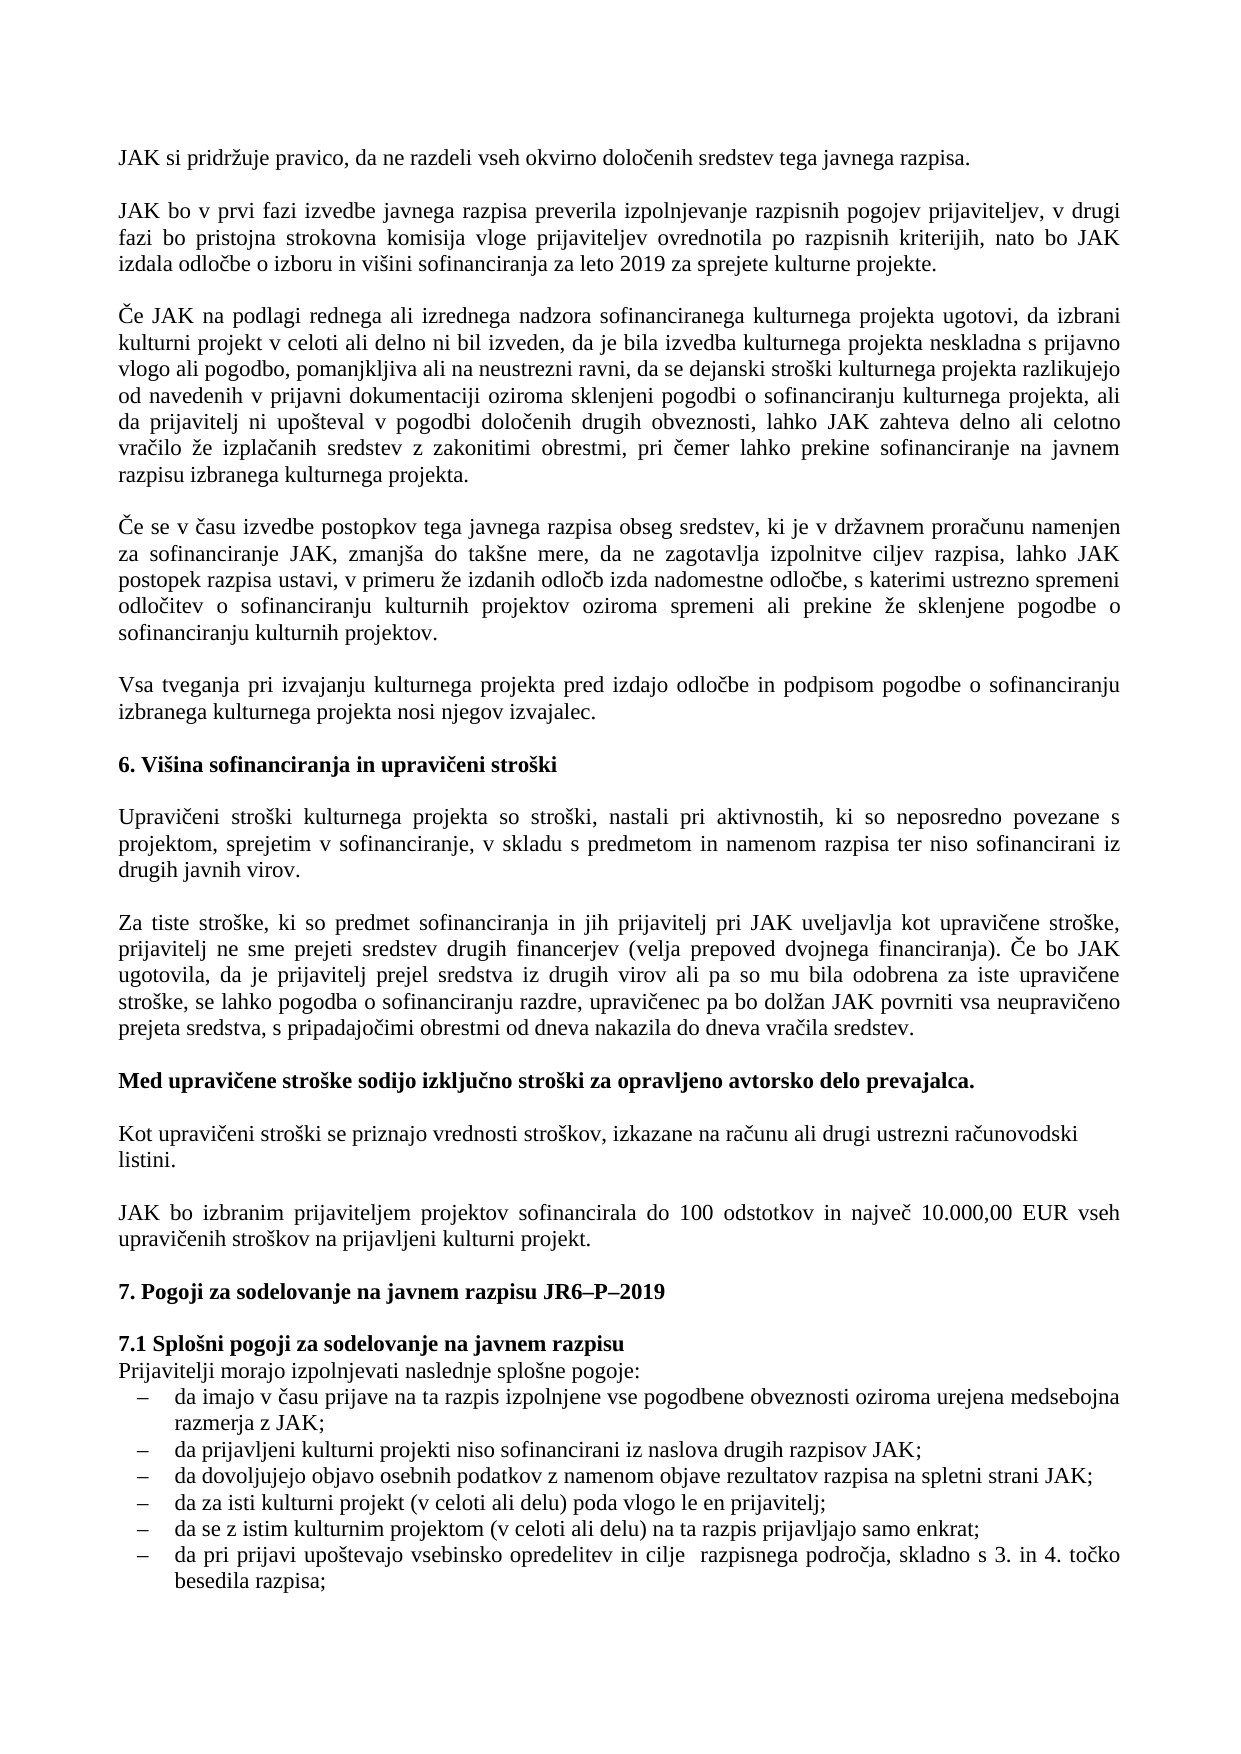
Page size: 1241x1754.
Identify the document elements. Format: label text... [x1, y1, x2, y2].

text Upravičeni stroški kulturnega projekta so stroški, nastali pri aktivnostih, ki so neposredno povezane s projektom, sprejetim v sofinanciranje, v skladu s predmetom in namenom razpisa ter niso sofinancirani iz drugih javnih virov. [118, 803, 1122, 882]
list da za isti kulturni projekt (v celoti ali delu) poda vlogo le en prijavitelj; [137, 1488, 1122, 1515]
list da prijavljeni kulturni projekti niso sofinancirani iz naslova drugih razpisov JAK; [137, 1436, 1122, 1462]
text JAK bo izbranim prijaviteljem projektov sofinancirala do 100 odstotkov in največ 10.000,00 EUR vseh upravičenih stroškov na prijavljeni kulturni projekt. [118, 1199, 1122, 1251]
text Kot upravičeni stroški se priznajo vrednosti stroškov, izkazane na računu ali drugi ustrezni računovodski listini. [118, 1119, 1122, 1172]
text 6. Višina sofinanciranja in upravičeni stroški [118, 751, 1125, 777]
text Za tiste stroške, ki so predmet sofinanciranja in jih prijavitelj pri JAK uveljavlja kot upravičene stroške, prijavitelj ne sme prejeti sredstev drugih financerjev (velja prepoved dvojnega financiranja). Če bo JAK ugotovila, da je prijavitelj prejel sredstva iz drugih virov ali pa so mu bila odobrena za iste upravičene stroške, se lahko pogodba o sofinanciranju razdre, upravičenec pa bo dolžan JAK povrniti vsa neupravičeno prejeta sredstva, s pripadajočimi obrestmi od dneva nakazila do dneva vračila sredstev. [118, 909, 1122, 1041]
text Vsa tveganja pri izvajanju kulturnega projekta pred izdajo odločbe in podpisom pogodbe o sofinanciranju izbranega kulturnega projekta nosi njegov izvajalec. [118, 672, 1122, 724]
text Prijavitelji morajo izpolnjevati naslednje splošne pogoje: [118, 1357, 1125, 1383]
text Če se v času izvedbe postopkov tega javnega razpisa obseg sredstev, ki je v državnem proračunu namenjen za sofinanciranje JAK, zmanjša do takšne mere, da ne zagotavlja izpolnitve ciljev razpisa, lahko JAK postopek razpisa ustavi, v primeru že izdanih odločb izda nadomestne odločbe, s katerimi ustrezno spremeni odločitev o sofinanciranju kulturnih projektov oziroma spremeni ali prekine že sklenjene pogodbe o sofinanciranju kulturnih projektov. [118, 513, 1122, 645]
list da pri prijavi upoštevajo vsebinsko opredelitev in cilje razpisnega področja, skladno s 3. in 4. točko besedila razpisa; [137, 1541, 1122, 1594]
text 7.1 Splošni pogoji za sodelovanje na javnem razpisu [118, 1330, 1125, 1357]
list da imajo v času prijave na ta razpis izpolnjene vse pogodbene obveznosti oziroma urejena medsebojna razmerja z JAK; [137, 1383, 1122, 1436]
text Med upravičene stroške sodijo izključno stroški za opravljeno avtorsko delo prevajalca. [118, 1067, 1122, 1093]
text 7. Pogoji za sodelovanje na javnem razpisu JR6–P–2019 [118, 1278, 1125, 1304]
text JAK si pridržuje pravico, da ne razdeli vseh okvirno določenih sredstev tega javnega razpisa. [118, 144, 1122, 171]
text Če JAK na podlagi rednega ali izrednega nadzora sofinanciranega kulturnega projekta ugotovi, da izbrani kulturni projekt v celoti ali delno ni bil izveden, da je bila izvedba kulturnega projekta neskladna s prijavno vlogo ali pogodbo, pomanjkljiva ali na neustrezni ravni, da se dejanski stroški kulturnega projekta razlikujejo od navedenih v prijavni dokumentaciji oziroma sklenjeni pogodbi o sofinanciranju kulturnega projekta, ali da prijavitelj ni upošteval v pogodbi določenih drugih obveznosti, lahko JAK zahteva delno ali celotno vračilo že izplačanih sredstev z zakonitimi obrestmi, pri čemer lahko prekine sofinanciranje na javnem razpisu izbranega kulturnega projekta. [118, 303, 1122, 487]
text JAK bo v prvi fazi izvedbe javnega razpisa preverila izpolnjevanje razpisnih pogojev prijaviteljev, v drugi fazi bo pristojna strokovna komisija vloge prijaviteljev ovrednotila po razpisnih kriterijih, nato bo JAK izdala odločbe o izboru in višini sofinanciranja za leto 2019 za sprejete kulturne projekte. [118, 197, 1122, 276]
list da dovoljujejo objavo osebnih podatkov z namenom objave rezultatov razpisa na spletni strani JAK; [137, 1462, 1122, 1488]
list da se z istim kulturnim projektom (v celoti ali delu) na ta razpis prijavljajo samo enkrat; [137, 1515, 1122, 1541]
